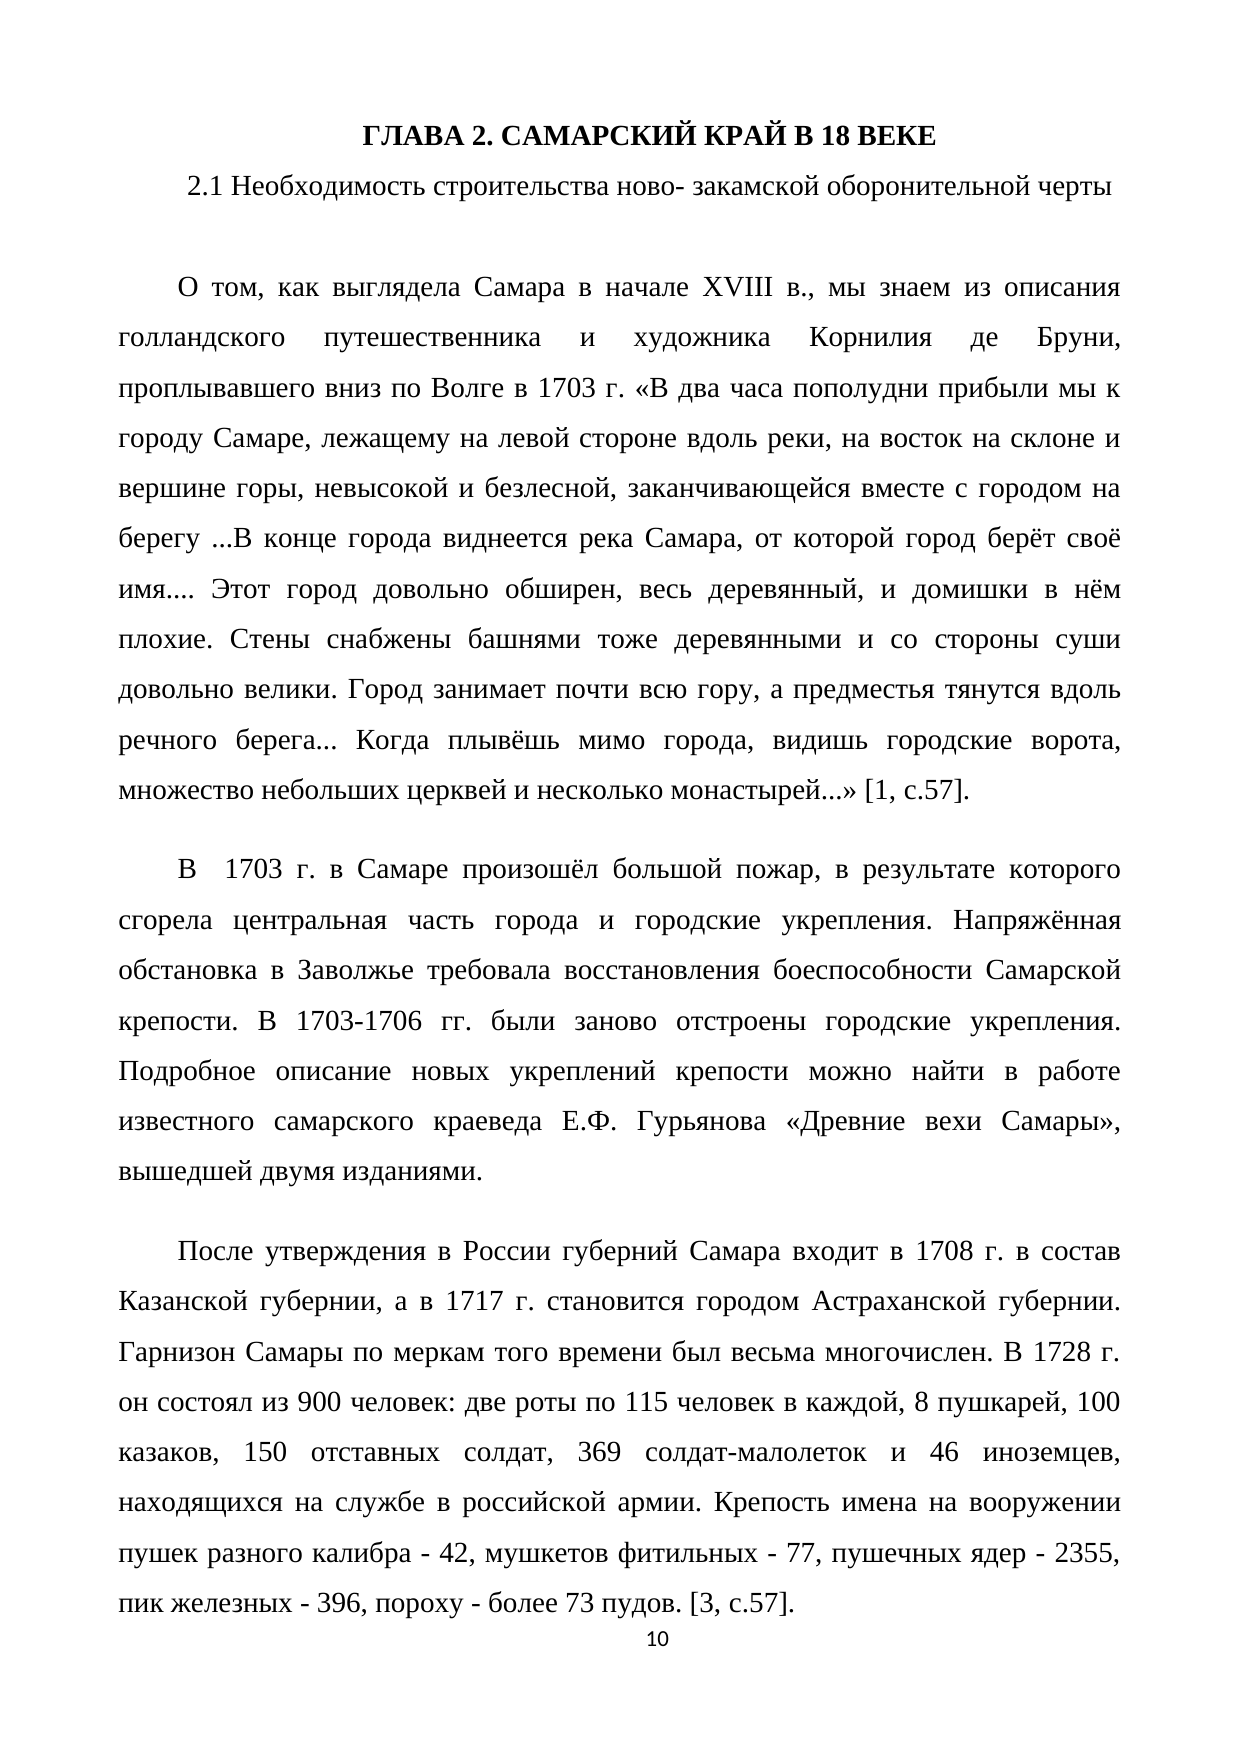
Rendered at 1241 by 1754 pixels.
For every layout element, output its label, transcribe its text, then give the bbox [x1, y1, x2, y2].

text О том, как выглядела Самара в начале XVIII в., мы знаем из описания голландского путешественника и художника Корнилия де Бруни, проплывавшего вниз по Волге в 1703 г. «В два часа пополудни прибыли мы к городу Самаре, лежащему на левой стороне вдоль реки, на восток на склоне и вершине горы, невысокой и безлесной, заканчивающейся вместе с городом на берегу ...В конце города виднеется река Самара, от которой город берёт своё имя.... Этот город довольно обширен, весь деревянный, и домишки в нём плохие. Стены снабжены башнями тоже деревянными и со стороны суши довольно велики. Город занимает почти всю гору, а предместья тянутся вдоль речного берега... Когда плывёшь мимо города, видишь городские ворота, множество небольших церквей и несколько монастырей...» [1, c.57]. [118, 269, 1122, 806]
text ГЛАВА 2. САМАРСКИЙ КРАЙ В 18 ВЕКЕ [118, 118, 1122, 152]
text После утверждения в России губерний Самара входит в 1708 г. в состав Казанской губернии, а в 1717 г. становится городом Астраханской губернии. Гарнизон Самары по меркам того времени был весьма многочислен. В 1728 г. он состоял из 900 человек: две роты по 115 человек в каждой, 8 пушкарей, 100 казаков, 150 отставных солдат, 369 солдат-малолеток и 46 иноземцев, находящихся на службе в российской армии. Крепость имена на вооружении пушек разного калибра - 42, мушкетов фитильных - 77, пушечных ядер - 2355, пик железных - 396, пороху - более 73 пудов. [3, c.57]. [118, 1233, 1122, 1619]
text В 1703 г. в Самаре произошёл большой пожар, в результате которого сгорела центральная часть города и городские укрепления. Напряжённая обстановка в Заволжье требовала восстановления боеспособности Самарской крепости. В 1703-1706 гг. были заново отстроены городские укрепления. Подробное описание новых укреплений крепости можно найти в работе известного самарского краеведа Е.Ф. Гурьянова «Древние вехи Самары», вышедшей двумя изданиями. [118, 852, 1122, 1187]
text 2.1 Необходимость строительства ново- закамской оборонительной черты [118, 168, 1122, 202]
